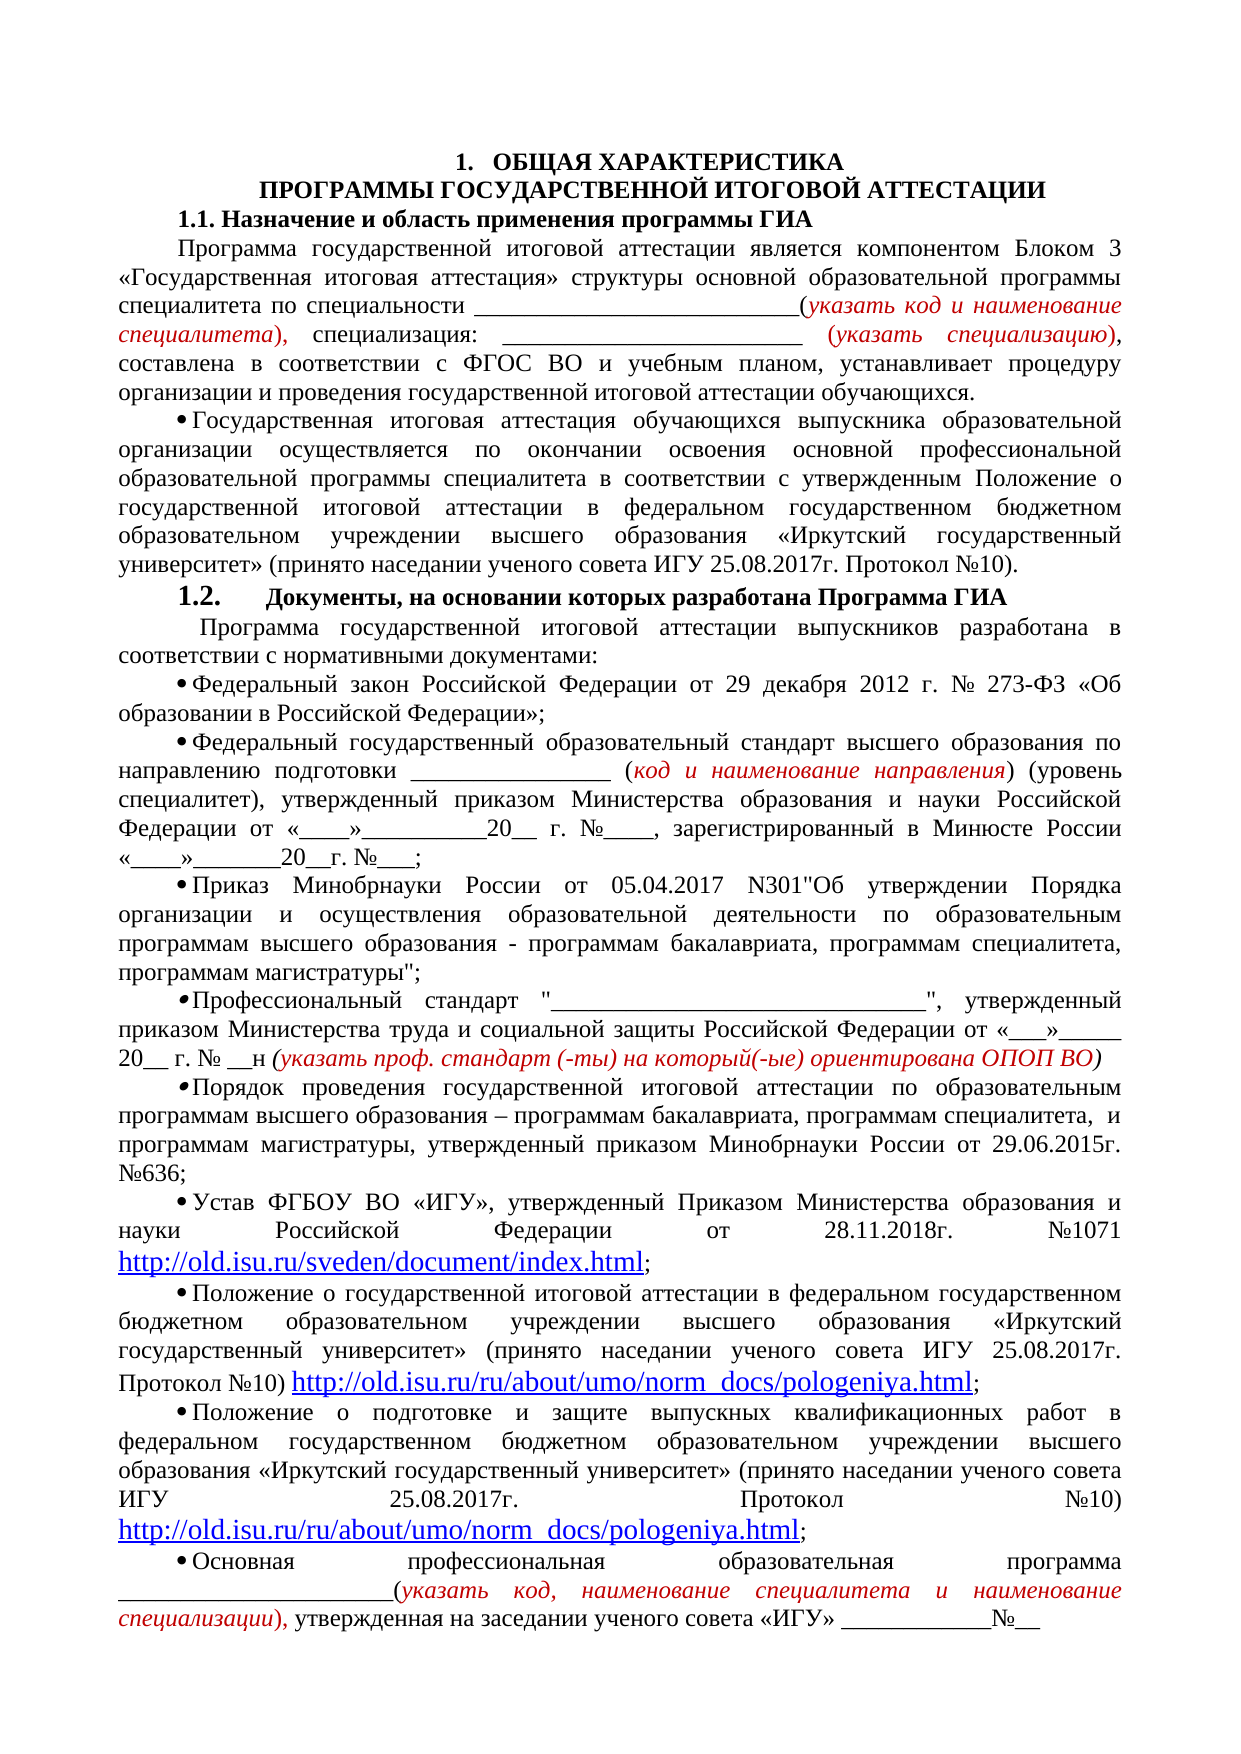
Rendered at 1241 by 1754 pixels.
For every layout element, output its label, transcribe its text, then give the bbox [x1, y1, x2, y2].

text Программа государственной итоговой аттестации является компонентом Блоком 3 «Государственная итоговая аттестация» структуры основной образовательной программы специалитета по специальности __________________________(указать код и наименование специалитета), специализация: ________________________ (указать специализацию), составлена в соответствии с ФГОС ВО и учебным планом, устанавливает процедуру организации и проведения государственной итоговой аттестации обучающихся. [118, 233, 1122, 406]
list Положение о государственной итоговой аттестации в федеральном государственном бюджетном образовательном учреждении высшего образования «Иркутский государственный университет» (принято наседании ученого совета ИГУ 25.08.2017г. Протокол №10) http://old.isu.ru/ru/about/umo/norm_docs/pologeniya.html; [118, 1278, 1122, 1397]
list Профессиональный стандарт "______________________________", утвержденный приказом Министерства труда и социальной защиты Российской Федерации от «___»_____ 20__ г. № __н (указать проф. стандарт (-ты) на который(-ые) ориентирована ОПОП ВО) [118, 985, 1122, 1072]
list Документы, на основании которых разработана Программа ГИА [118, 578, 1122, 612]
list Положение о подготовке и защите выпускных квалификационных работ в федеральном государственном бюджетном образовательном учреждении высшего образования «Иркутский государственный университет» (принято наседании ученого совета ИГУ 25.08.2017г. Протокол №10) http://old.isu.ru/ru/about/umo/norm_docs/pologeniya.html; [118, 1397, 1122, 1546]
text 1.1. Назначение и область применения программы ГИА [118, 204, 1122, 233]
list ОБЩАЯ ХАРАКТЕРИСТИКА [177, 147, 1122, 176]
list Государственная итоговая аттестация обучающихся выпускника образовательной организации осуществляется по окончании освоения основной профессиональной образовательной программы специалитета в соответствии с утвержденным Положение о государственной итоговой аттестации в федеральном государственном бюджетном образовательном учреждении высшего образования «Иркутский государственный университет» (принято наседании ученого совета ИГУ 25.08.2017г. Протокол №10). [118, 406, 1122, 578]
list Федеральный закон Российской Федерации от 29 декабря 2012 г. № 273-ФЗ «Об образовании в Российской Федерации»; [118, 669, 1122, 727]
list Федеральный государственный образовательный стандарт высшего образования по направлению подготовки ________________ (код и наименование направления) (уровень специалитет), утвержденный приказом Министерства образования и науки Российской Федерации от «____»__________20__ г. №____, зарегистрированный в Минюсте России «____»_______20__г. №___; [118, 727, 1122, 870]
text Программа государственной итоговой аттестации выпускников разработана в соответствии с нормативными документами: [118, 612, 1122, 669]
text ПРОГРАММЫ ГОСУДАРСТВЕННОЙ ИТОГОВОЙ АТТЕСТАЦИИ [177, 176, 1122, 204]
list Устав ФГБОУ ВО «ИГУ», утвержденный Приказом Министерства образования и науки Российской Федерации от 28.11.2018г. №1071 http://old.isu.ru/sveden/document/index.html; [118, 1187, 1122, 1278]
list Основная профессиональная образовательная программа ______________________(указать код, наименование специалитета и наименование специализации), утвержденная на заседании ученого совета «ИГУ» ____________№__ [118, 1546, 1122, 1632]
list Приказ Минобрнауки России от 05.04.2017 N301"Об утверждении Порядка организации и осуществления образовательной деятельности по образовательным программам высшего образования - программам бакалавриата, программам специалитета, программам магистратуры"; [118, 870, 1122, 985]
list Порядок проведения государственной итоговой аттестации по образовательным программам высшего образования – программам бакалавриата, программам специалитета, и программам магистратуры, утвержденный приказом Минобрнауки России от 29.06.2015г. №636; [118, 1072, 1122, 1187]
